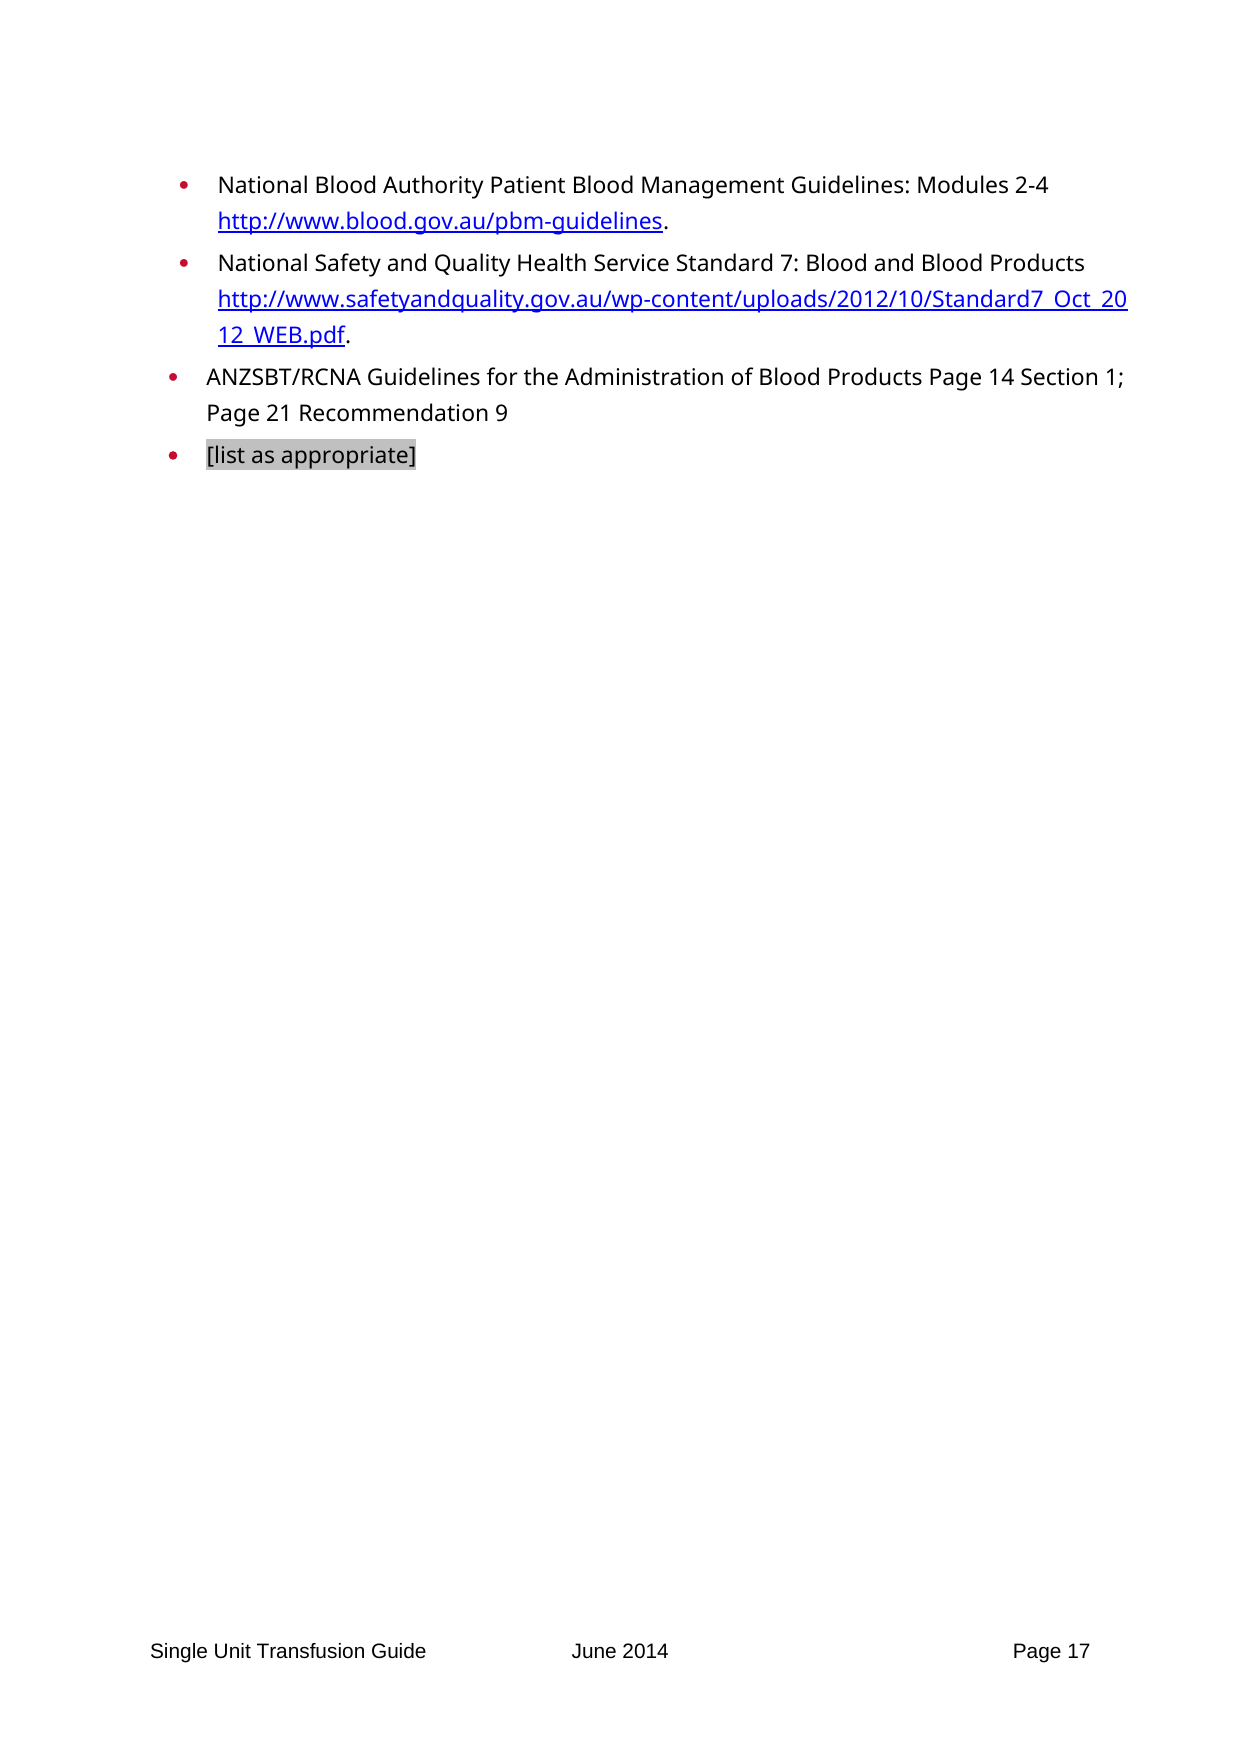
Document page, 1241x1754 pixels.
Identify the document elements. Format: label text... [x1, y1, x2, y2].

table_cell National Blood Authority Patient Blood Management Guidelines: Modules 2-4 http://www.blood.gov.au/pbm-guidelines. National Safety and Quality Health Service Standard 7: Blood and Blood Products http://www.safetyandquality.gov.au/wp-content/uploads/2012/10/Standard7_Oct_2012_WEB.pdf. ANZSBT/RCNA Guidelines for the Administration of Blood Products Page 14 Section 1; Page 21 Recommendation 9 [list as appropriate] [150, 163, 1150, 480]
